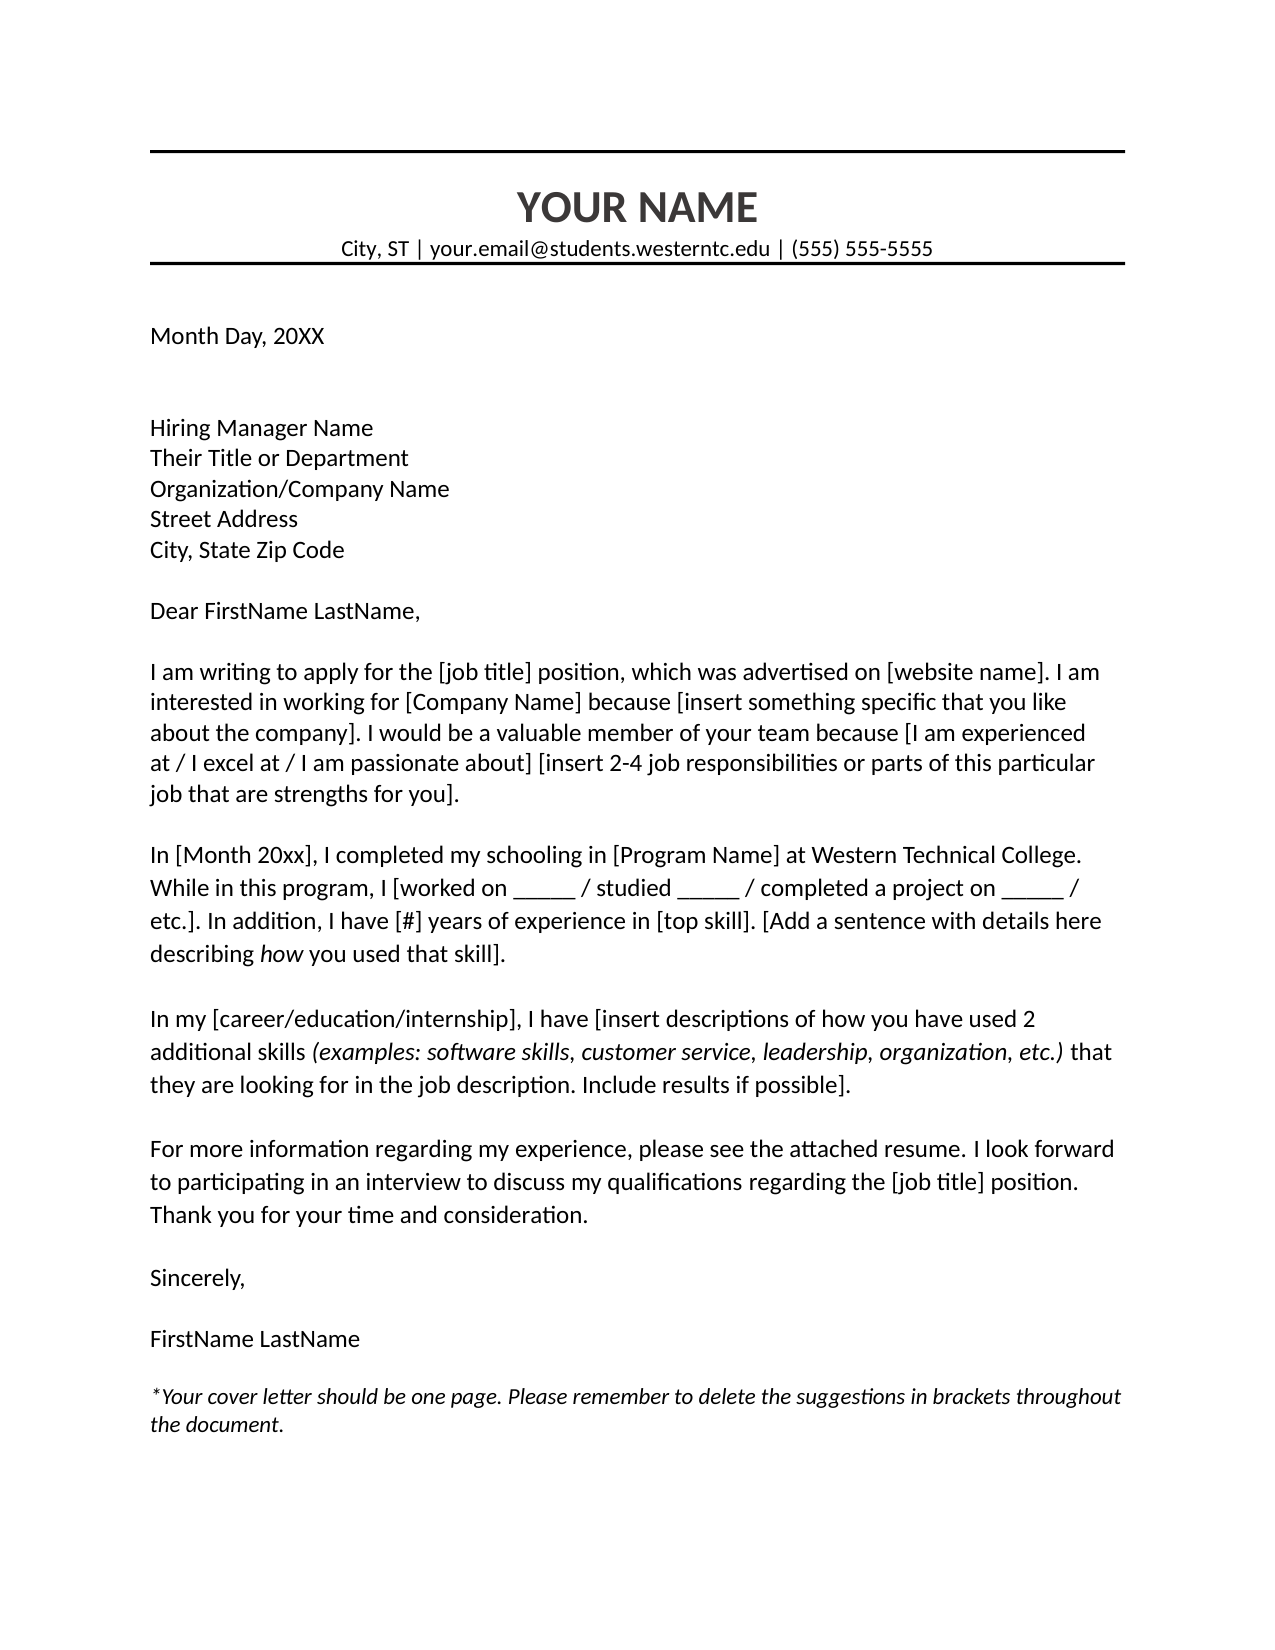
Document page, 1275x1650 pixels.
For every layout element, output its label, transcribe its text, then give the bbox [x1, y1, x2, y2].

text For more information regarding my experience, please see the attached resume. I look forward to participating in an interview to discuss my qualifications regarding the [job title] position. Thank you for your time and consideration. [150, 1133, 1125, 1229]
text Hiring Manager Name [150, 412, 1125, 442]
text FirstName LastName [150, 1323, 1125, 1354]
text Dear FirstName LastName, [150, 595, 1125, 625]
text I am writing to apply for the [job title] position, which was advertised on [website name]. I am interested in working for [Company Name] because [insert something specific that you like about the company]. I would be a valuable member of your team because [I am experienced at / I excel at / I am passionate about] [insert 2-4 job responsibilities or parts of this particular job that are strengths for you]. [150, 656, 1125, 808]
text City, ST | your.email@students.westerntc.edu | (555) 555-5555 [150, 234, 1125, 261]
text Street Address [150, 503, 1125, 534]
text In [Month 20xx], I completed my schooling in [Program Name] at Western Technical College. While in this program, I [worked on _____ / studied _____ / completed a project on _____ / etc.]. In addition, I have [#] years of experience in [top skill]. [Add a sentence with details here describing how you used that skill]. [150, 839, 1125, 968]
text Sincerely, [150, 1262, 1125, 1293]
text In my [career/education/internship], I have [insert descriptions of how you have used 2 additional skills (examples: software skills, customer service, leadership, organization, etc.) that they are looking for in the job description. Include results if possible]. [150, 1004, 1125, 1100]
text Organization/Company Name [150, 473, 1125, 503]
text YOUR NAME [150, 178, 1125, 234]
text Their Title or Department [150, 442, 1125, 473]
text *Your cover letter should be one page. Please remember to delete the suggestions in brackets throughout the document. [150, 1382, 1125, 1438]
text City, State Zip Code [150, 534, 1125, 564]
text Month Day, 20XX [150, 320, 1125, 351]
